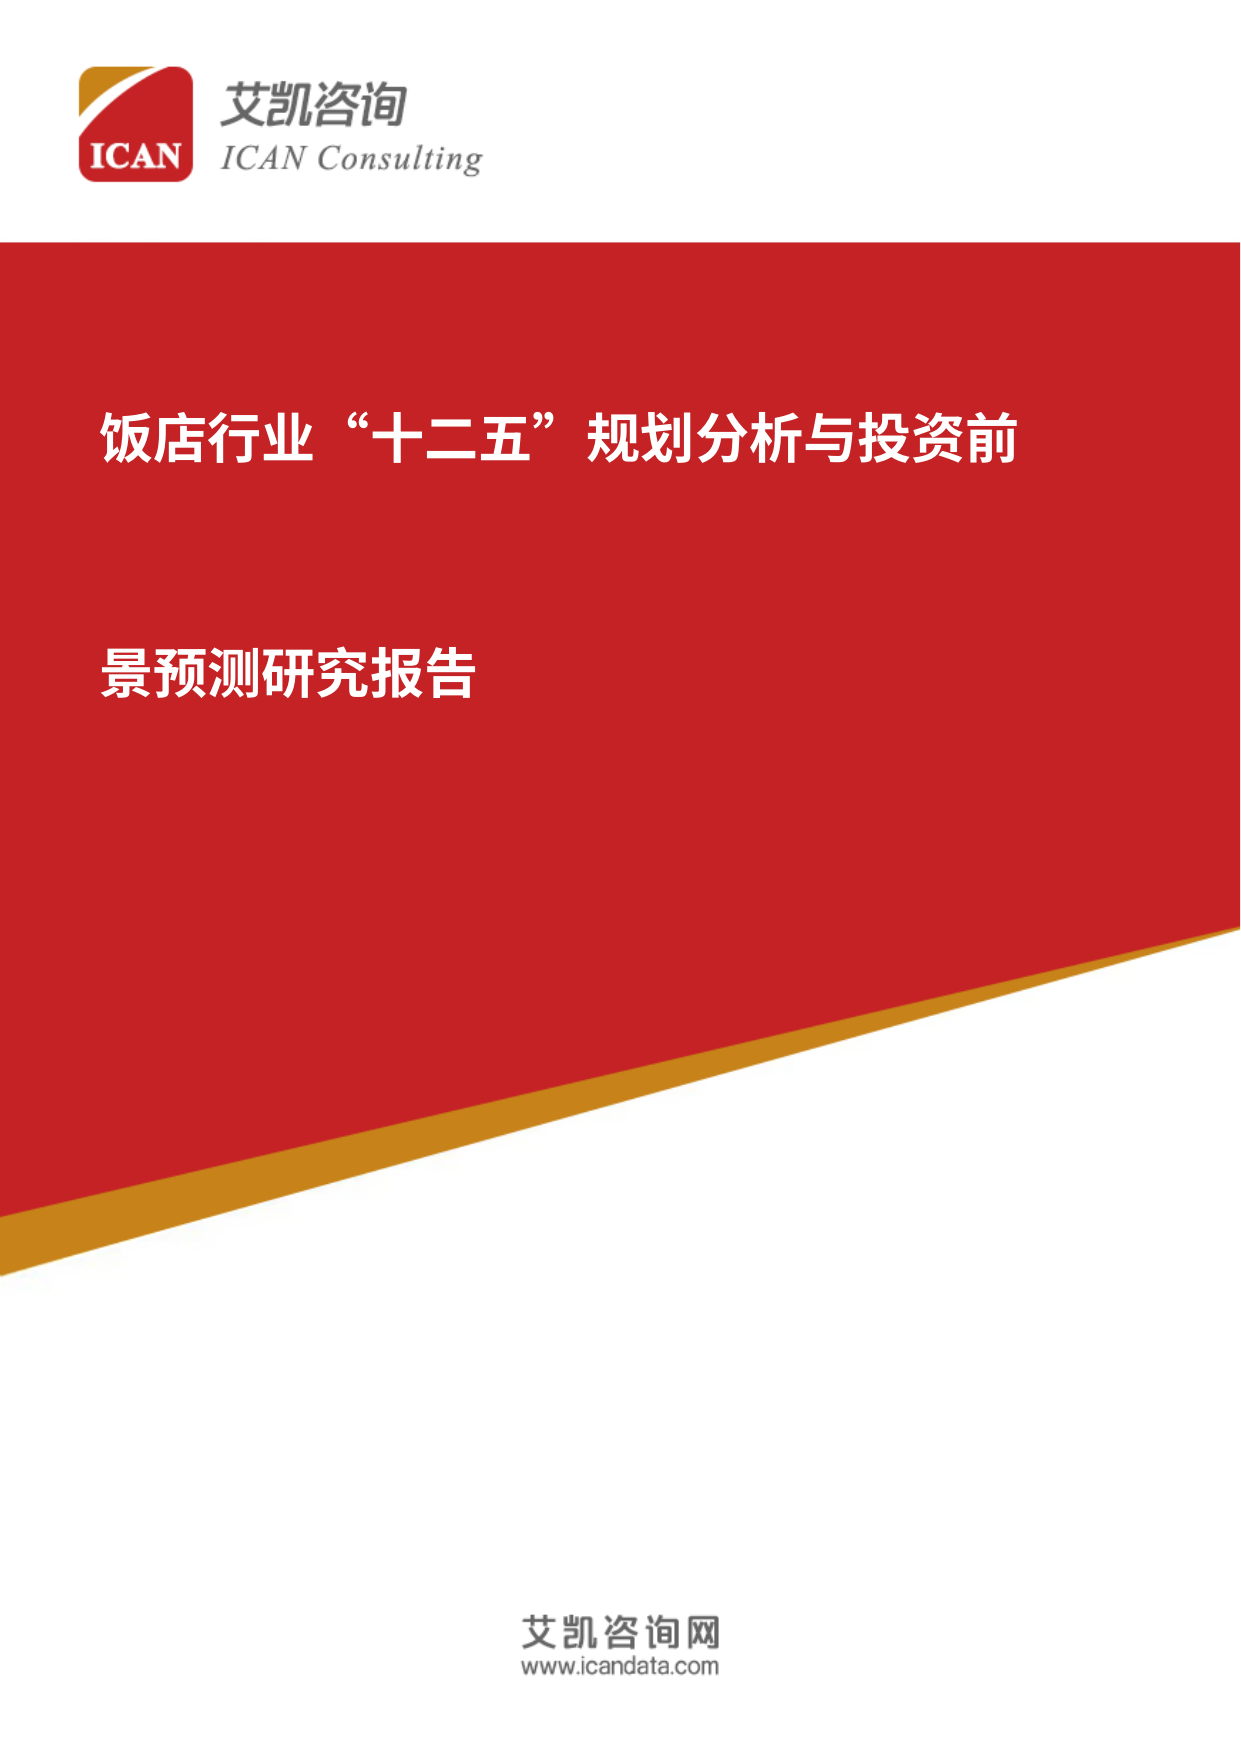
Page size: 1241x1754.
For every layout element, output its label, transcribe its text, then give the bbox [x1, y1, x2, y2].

subtitle 饭店行业“十二五”规划分析与投资前景预测研究报告 [99, 386, 1053, 718]
picture [0, 5, 1241, 1754]
